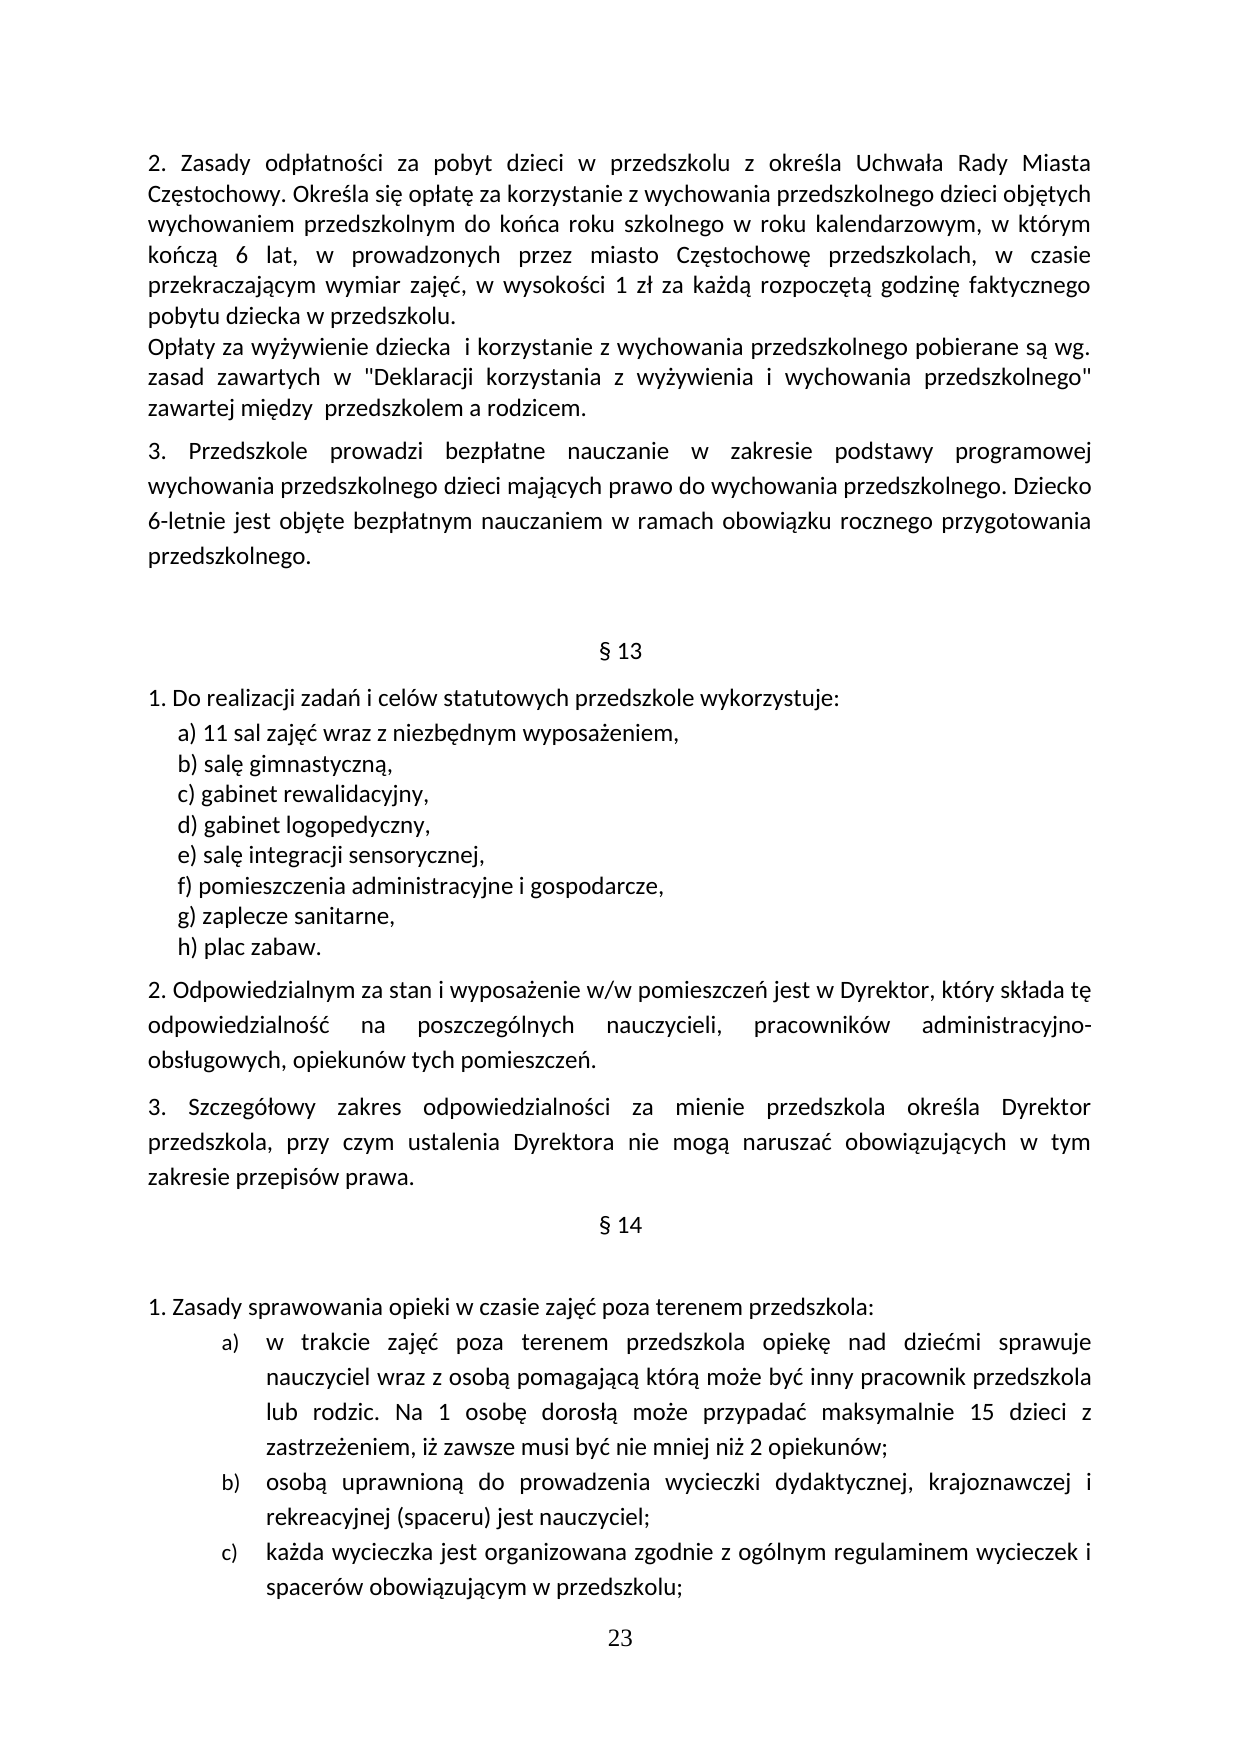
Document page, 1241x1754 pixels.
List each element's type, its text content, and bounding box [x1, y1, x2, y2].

text § 14 [148, 1209, 1093, 1239]
text 3. Przedszkole prowadzi bezpłatne nauczanie w zakresie podstawy programowej wychowania przedszkolnego dzieci mających prawo do wychowania przedszkolnego. Dziecko 6-letnie jest objęte bezpłatnym nauczaniem w ramach obowiązku rocznego przygotowania przedszkolnego. [148, 435, 1093, 570]
text 3. Szczegółowy zakres odpowiedzialności za mienie przedszkola określa Dyrektor przedszkola, przy czym ustalenia Dyrektora nie mogą naruszać obowiązujących w tym zakresie przepisów prawa. [148, 1091, 1093, 1192]
text h) plac zabaw. [177, 931, 1093, 961]
text g) zaplecze sanitarne, [177, 900, 1093, 931]
list osobą uprawnioną do prowadzenia wycieczki dydaktycznej, krajoznawczej i rekreacyjnej (spaceru) jest nauczyciel; [221, 1466, 1093, 1532]
text f) pomieszczenia administracyjne i gospodarcze, [177, 870, 1093, 900]
text b) salę gimnastyczną, [177, 748, 1093, 778]
text 2. Zasady odpłatności za pobyt dzieci w przedszkolu z określa Uchwała Rady Miasta Częstochowy. Określa się opłatę za korzystanie z wychowania przedszkolnego dzieci objętych wychowaniem przedszkolnym do końca roku szkolnego w roku kalendarzowym, w którym kończą 6 lat, w prowadzonych przez miasto Częstochowę przedszkolach, w czasie przekraczającym wymiar zajęć, w wysokości 1 zł za każdą rozpoczętą godzinę faktycznego pobytu dziecka w przedszkolu. [148, 148, 1093, 331]
text § 13 [148, 635, 1093, 665]
text 1. Zasady sprawowania opieki w czasie zajęć poza terenem przedszkola: [148, 1291, 1093, 1322]
text Opłaty za wyżywienie dziecka i korzystanie z wychowania przedszkolnego pobierane są wg. zasad zawartych w "Deklaracji korzystania z wyżywienia i wychowania przedszkolnego" zawartej między przedszkolem a rodzicem. [148, 331, 1093, 422]
text 1. Do realizacji zadań i celów statutowych przedszkole wykorzystuje: [148, 682, 1093, 713]
text a) 11 sal zajęć wraz z niezbędnym wyposażeniem, [177, 717, 1093, 748]
text 2. Odpowiedzialnym za stan i wyposażenie w/w pomieszczeń jest w Dyrektor, który składa tę odpowiedzialność na poszczególnych nauczycieli, pracowników administracyjno-obsługowych, opiekunów tych pomieszczeń. [148, 974, 1093, 1074]
text d) gabinet logopedyczny, [177, 809, 1093, 839]
text e) salę integracji sensorycznej, [177, 839, 1093, 870]
list w trakcie zajęć poza terenem przedszkola opiekę nad dziećmi sprawuje nauczyciel wraz z osobą pomagającą którą może być inny pracownik przedszkola lub rodzic. Na 1 osobę dorosłą może przypadać maksymalnie 15 dzieci z zastrzeżeniem, iż zawsze musi być nie mniej niż 2 opiekunów; [221, 1326, 1093, 1462]
text c) gabinet rewalidacyjny, [177, 778, 1093, 809]
list każda wycieczka jest organizowana zgodnie z ogólnym regulaminem wycieczek i spacerów obowiązującym w przedszkolu; [221, 1536, 1093, 1602]
